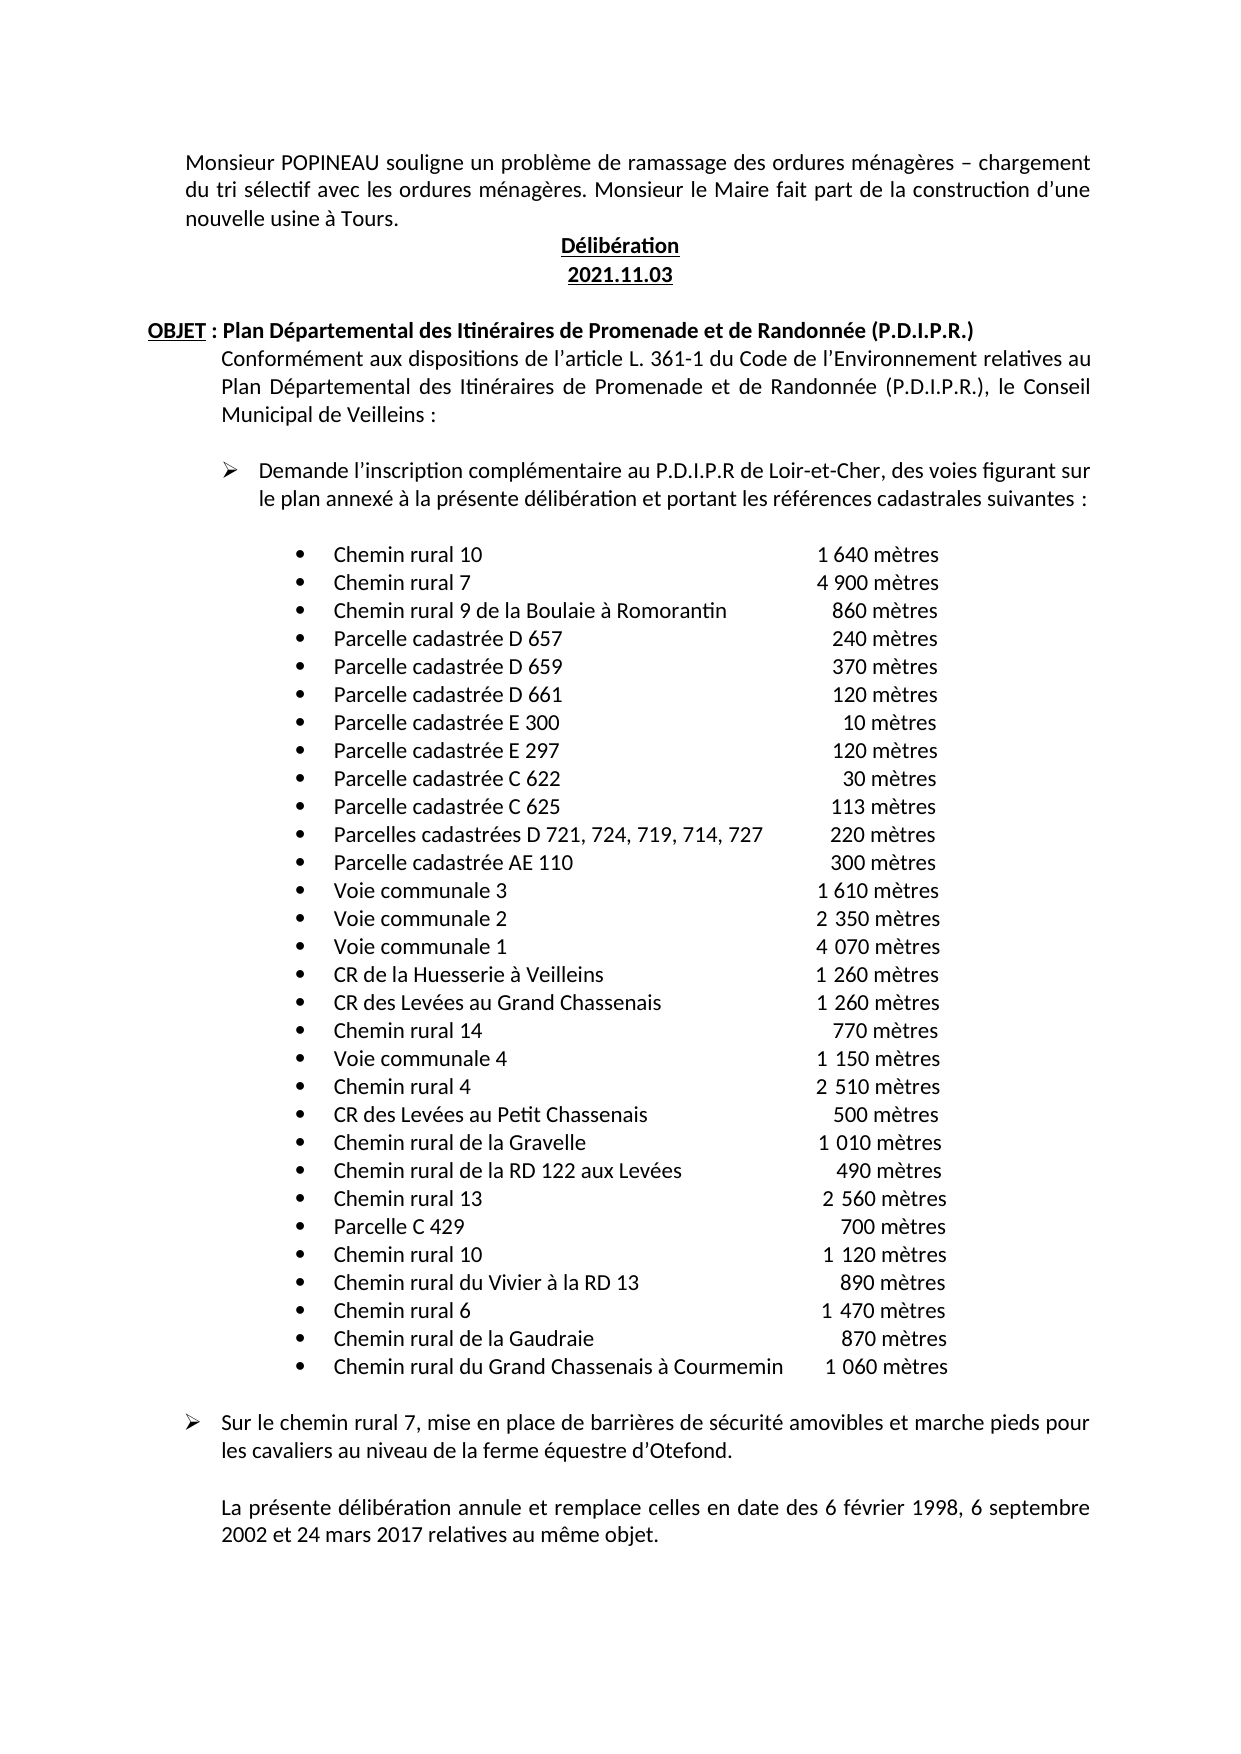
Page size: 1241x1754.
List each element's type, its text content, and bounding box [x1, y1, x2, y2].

list Chemin rural 14 770 mètres [296, 1016, 1093, 1044]
list Parcelle cadastrée E 300 10 mètres [296, 708, 1093, 736]
list Chemin rural du Vivier à la RD 13 890 mètres [296, 1268, 1093, 1296]
text Monsieur POPINEAU souligne un problème de ramassage des ordures ménagères – chargement du tri sélectif avec les ordures ménagères. Monsieur le Maire fait part de la construction d’une nouvelle usine à Tours. [185, 148, 1093, 232]
text OBJET : Plan Départemental des Itinéraires de Promenade et de Randonnée (P.D.I.P.R.) [148, 316, 1093, 344]
list Chemin rural du Grand Chassenais à Courmemin 1 060 mètres [296, 1352, 1093, 1381]
list Chemin rural 10 1 640 mètres [296, 540, 1093, 568]
list Parcelle cadastrée D 657 240 mètres [296, 624, 1093, 652]
text Délibération [148, 232, 1093, 260]
list Parcelle cadastrée D 659 370 mètres [296, 652, 1093, 680]
list Parcelle C 429 700 mètres [296, 1212, 1093, 1240]
list Parcelle cadastrée C 625 113 mètres [296, 792, 1093, 820]
text Conformément aux dispositions de l’article L. 361-1 du Code de l’Environnement relatives au Plan Départemental des Itinéraires de Promenade et de Randonnée (P.D.I.P.R.), le Conseil Municipal de Veilleins : [221, 344, 1093, 428]
list Demande l’inscription complémentaire au P.D.I.P.R de Loir-et-Cher, des voies figurant sur le plan annexé à la présente délibération et portant les références cadastrales suivantes : [221, 456, 1093, 512]
list Parcelles cadastrées D 721, 724, 719, 714, 727 220 mètres [296, 820, 1093, 848]
list CR de la Huesserie à Veilleins 1 260 mètres [296, 960, 1093, 988]
text La présente délibération annule et remplace celles en date des 6 février 1998, 6 septembre 2002 et 24 mars 2017 relatives au même objet. [221, 1493, 1093, 1549]
list Chemin rural 4 2 510 mètres [296, 1072, 1093, 1100]
list Chemin rural 10 1 120 mètres [296, 1240, 1093, 1268]
list Chemin rural 13 2 560 mètres [296, 1184, 1093, 1212]
list Parcelle cadastrée E 297 120 mètres [296, 736, 1093, 764]
list Chemin rural de la RD 122 aux Levées 490 mètres [296, 1156, 1093, 1184]
list Voie communale 3 1 610 mètres [296, 876, 1093, 904]
list Parcelle cadastrée AE 110 300 mètres [296, 848, 1093, 876]
list Sur le chemin rural 7, mise en place de barrières de sécurité amovibles et marche pieds pour les cavaliers au niveau de la ferme équestre d’Otefond. [183, 1408, 1093, 1464]
list Chemin rural de la Gravelle 1 010 mètres [296, 1128, 1093, 1156]
list Voie communale 2 2 350 mètres [296, 904, 1093, 932]
list Chemin rural 9 de la Boulaie à Romorantin 860 mètres [296, 596, 1093, 624]
list Voie communale 4 1 150 mètres [296, 1044, 1093, 1072]
list Parcelle cadastrée C 622 30 mètres [296, 764, 1093, 792]
text 2021.11.03 [148, 260, 1093, 288]
list CR des Levées au Grand Chassenais 1 260 mètres [296, 988, 1093, 1016]
list CR des Levées au Petit Chassenais 500 mètres [296, 1100, 1093, 1128]
list Chemin rural de la Gaudraie 870 mètres [296, 1324, 1093, 1352]
list Voie communale 1 4 070 mètres [296, 932, 1093, 960]
list Chemin rural 7 4 900 mètres [296, 568, 1093, 596]
list Chemin rural 6 1 470 mètres [296, 1296, 1093, 1324]
list Parcelle cadastrée D 661 120 mètres [296, 680, 1093, 708]
